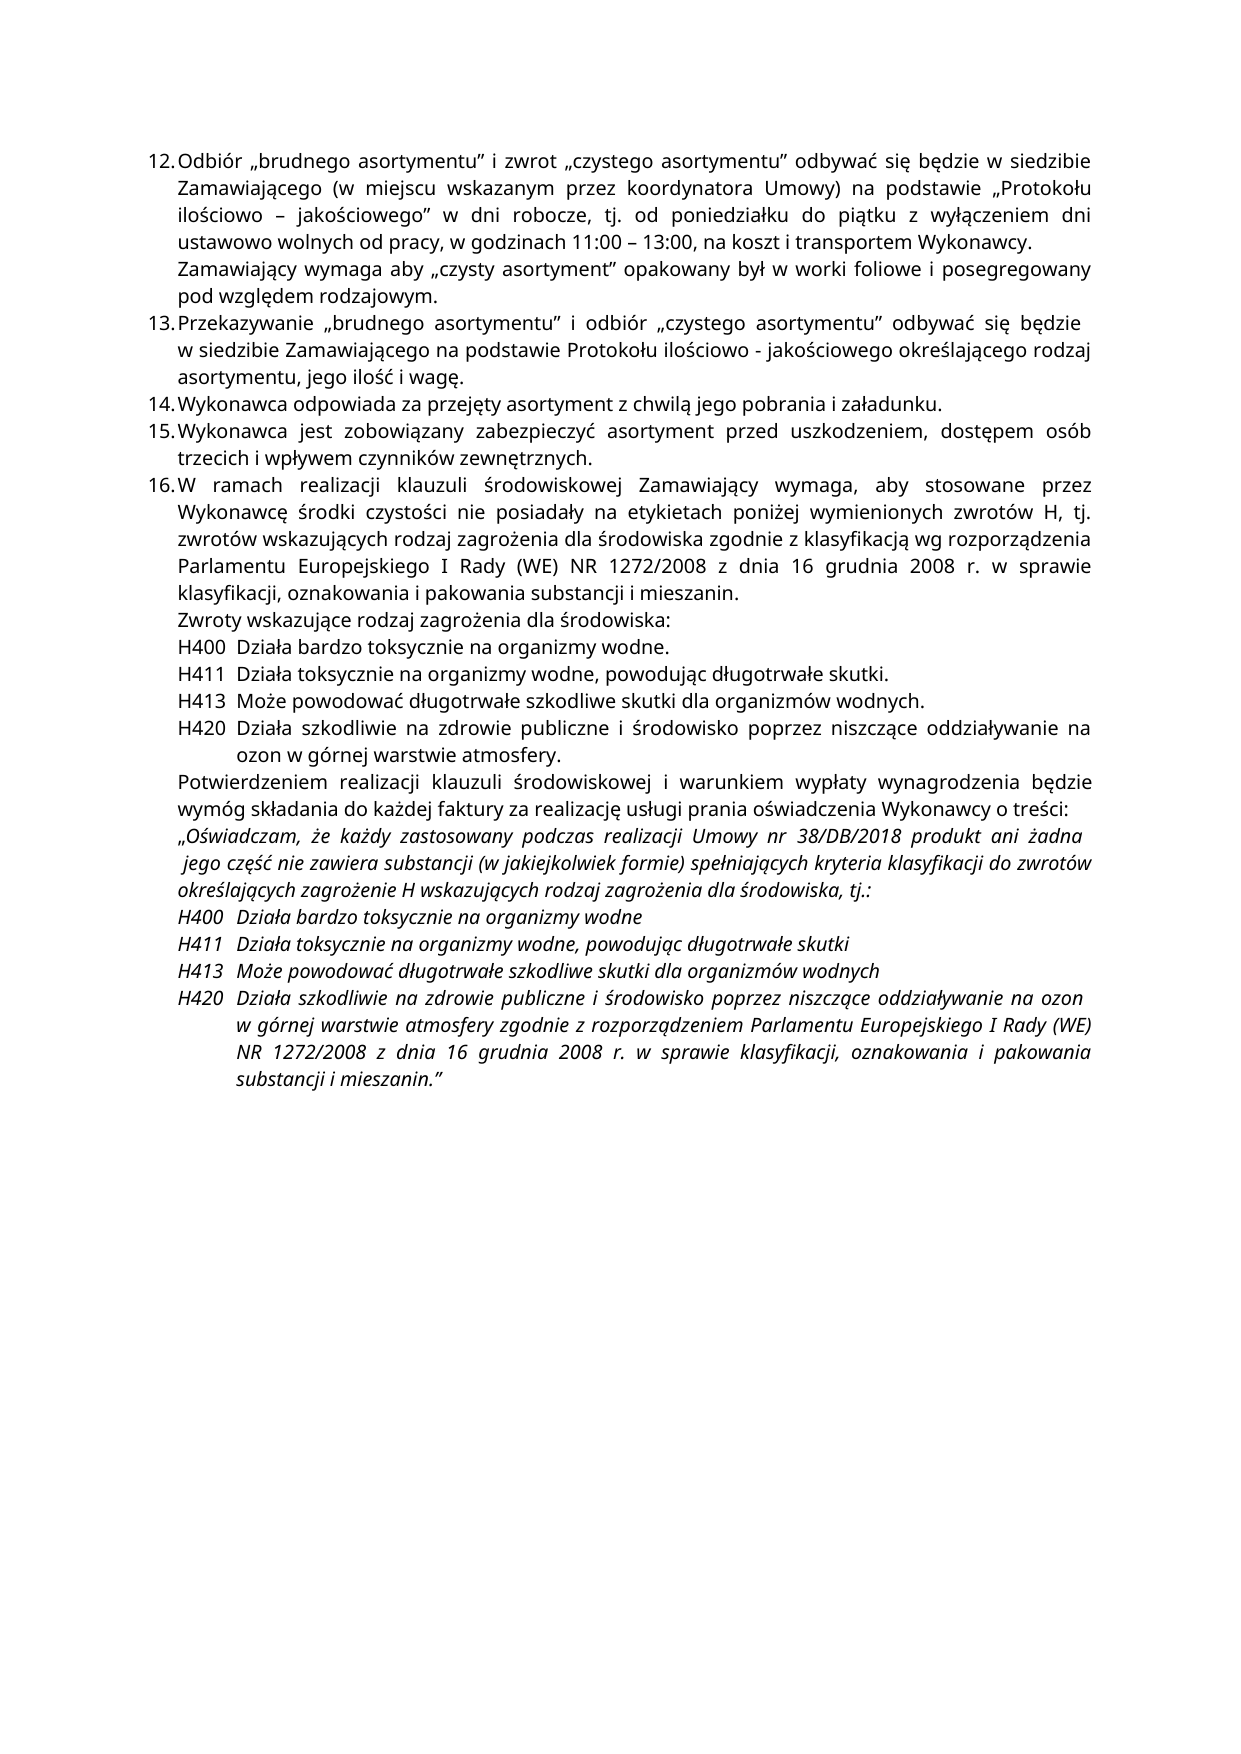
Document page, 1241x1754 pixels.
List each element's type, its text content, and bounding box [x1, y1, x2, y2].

list „Oświadczam, że każdy zastosowany podczas realizacji Umowy nr 38/DB/2018 produkt ani żadna jego część nie zawiera substancji (w jakiejkolwiek formie) spełniających kryteria klasyfikacji do zwrotów określających zagrożenie H wskazujących rodzaj zagrożenia dla środowiska, tj.: [177, 822, 1093, 903]
list H413 Może powodować długotrwałe szkodliwe skutki dla organizmów wodnych. [177, 687, 1093, 714]
list Potwierdzeniem realizacji klauzuli środowiskowej i warunkiem wypłaty wynagrodzenia będzie wymóg składania do każdej faktury za realizację usługi prania oświadczenia Wykonawcy o treści: [177, 768, 1093, 822]
list Odbiór „brudnego asortymentu” i zwrot „czystego asortymentu” odbywać się będzie w siedzibie Zamawiającego (w miejscu wskazanym przez koordynatora Umowy) na podstawie „Protokołu ilościowo – jakościowego” w dni robocze, tj. od poniedziałku do piątku z wyłączeniem dni ustawowo wolnych od pracy, w godzinach 11:00 – 13:00, na koszt i transportem Wykonawcy. [148, 148, 1093, 256]
list Wykonawca odpowiada za przejęty asortyment z chwilą jego pobrania i załadunku. [148, 390, 1093, 417]
list Przekazywanie „brudnego asortymentu” i odbiór „czystego asortymentu” odbywać się będzie w siedzibie Zamawiającego na podstawie Protokołu ilościowo - jakościowego określającego rodzaj asortymentu, jego ilość i wagę. [148, 309, 1093, 390]
list H420 Działa szkodliwie na zdrowie publiczne i środowisko poprzez niszczące oddziaływanie na ozon w górnej warstwie atmosfery zgodnie z rozporządzeniem Parlamentu Europejskiego I Rady (WE) NR 1272/2008 z dnia 16 grudnia 2008 r. w sprawie klasyfikacji, oznakowania i pakowania substancji i mieszanin.” [177, 984, 1093, 1092]
list Zamawiający wymaga aby „czysty asortyment” opakowany był w worki foliowe i posegregowany pod względem rodzajowym. [177, 256, 1093, 309]
list H420 Działa szkodliwie na zdrowie publiczne i środowisko poprzez niszczące oddziaływanie na ozon w górnej warstwie atmosfery. [177, 714, 1093, 768]
list H413 Może powodować długotrwałe szkodliwe skutki dla organizmów wodnych [177, 957, 1093, 984]
text Zwroty wskazujące rodzaj zagrożenia dla środowiska: [148, 606, 1093, 633]
list Wykonawca jest zobowiązany zabezpieczyć asortyment przed uszkodzeniem, dostępem osób trzecich i wpływem czynników zewnętrznych. [148, 417, 1093, 471]
list W ramach realizacji klauzuli środowiskowej Zamawiający wymaga, aby stosowane przez Wykonawcę środki czystości nie posiadały na etykietach poniżej wymienionych zwrotów H, tj. zwrotów wskazujących rodzaj zagrożenia dla środowiska zgodnie z klasyfikacją wg rozporządzenia Parlamentu Europejskiego I Rady (WE) NR 1272/2008 z dnia 16 grudnia 2008 r. w sprawie klasyfikacji, oznakowania i pakowania substancji i mieszanin. [148, 471, 1093, 606]
list H411 Działa toksycznie na organizmy wodne, powodując długotrwałe skutki [177, 930, 1093, 957]
list H400 Działa bardzo toksycznie na organizmy wodne [177, 903, 1093, 930]
list H400 Działa bardzo toksycznie na organizmy wodne. [177, 633, 1093, 660]
list H411 Działa toksycznie na organizmy wodne, powodując długotrwałe skutki. [177, 660, 1093, 687]
